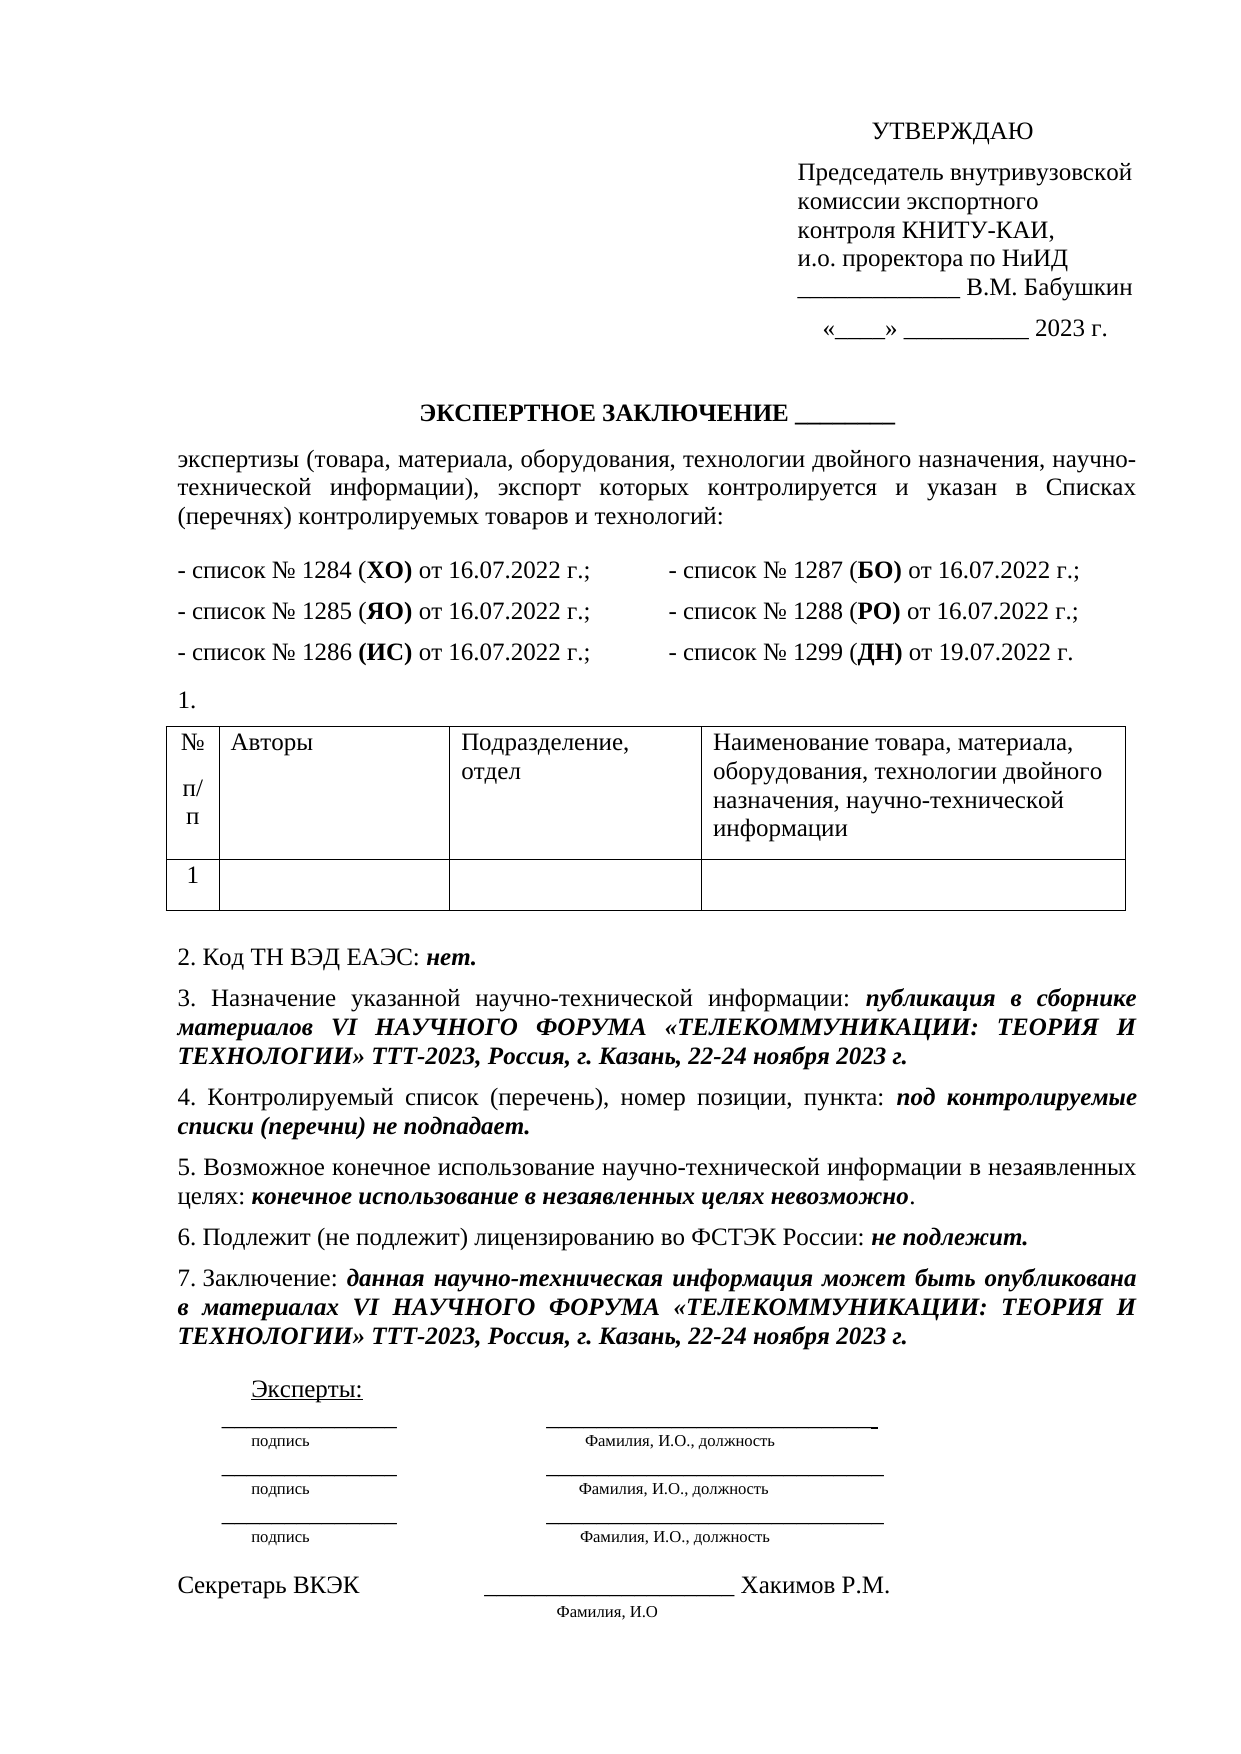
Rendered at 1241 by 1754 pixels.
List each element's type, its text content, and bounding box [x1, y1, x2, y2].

table_header Наименование товара, материала, оборудования, технологии двойного назначения, научно-технической информации [702, 727, 1125, 859]
text _____________ В.М. Бабушкин [797, 272, 1137, 301]
text Секретарь ВКЭК ____________________ Хакимов Р.М. [177, 1570, 1137, 1599]
table_header - список № 1287 (БО) от 16.07.2022 г.; - список № 1288 (РО) от 16.07.2022 г.; - список № 1299 (ДН) от 19.07.2022 г. [657, 543, 1148, 679]
text Председатель внутривузовской [797, 157, 1137, 186]
text ______________ __________________________ [222, 1402, 1137, 1431]
text УТВЕРЖДАЮ [768, 116, 1137, 145]
text подпись Фамилия, И.О., должность [177, 1479, 1137, 1498]
text 6. Подлежит (не подлежит) лицензированию во ФСТЭК России: не подлежит. [177, 1222, 1137, 1251]
text подпись Фамилия, И.О., должность [222, 1527, 1137, 1546]
text экспертизы (товара, материала, оборудования, технологии двойного назначения, научно-технической информации), экспорт которых контролируется и указан в Списках (перечнях) контролируемых товаров и технологий: [177, 444, 1137, 530]
text подпись Фамилия, И.О., должность [221, 1431, 1137, 1450]
table_cell [220, 860, 449, 909]
table_cell [450, 860, 701, 909]
table_header Подразделение, отдел [450, 727, 701, 859]
text ЭКСПЕРТНОЕ ЗАКЛЮЧЕНИЕ ________ [177, 398, 1137, 427]
text «____» __________ 2023 г. [797, 313, 1137, 342]
text 4. Контролируемый список (перечень), номер позиции, пункта: под контролируемые списки (перечни) не подпадает. [177, 1082, 1137, 1140]
text комиссии экспортного контроля КНИТУ-КАИ, и.о. проректора по НиИД [797, 186, 1137, 272]
table_cell [702, 860, 1125, 909]
text 3. Назначение указанной научно-технической информации: публикация в сборнике материалов VI НАУЧНОГО ФОРУМА «ТЕЛЕКОММУНИКАЦИИ: ТЕОРИЯ И ТЕХНОЛОГИИ» ТТТ-2023, Россия, г. Казань, 22-24 ноября 2023 г. [177, 983, 1137, 1070]
text 2. Код ТН ВЭД ЕАЭС: нет. [177, 942, 1137, 971]
text 1. [177, 685, 1137, 714]
text Фамилия, И.О [177, 1601, 1137, 1621]
text 7. Заключение: данная научно-техническая информация может быть опубликована в материалах VI НАУЧНОГО ФОРУМА «ТЕЛЕКОММУНИКАЦИИ: ТЕОРИЯ И ТЕХНОЛОГИИ» ТТТ-2023, Россия, г. Казань, 22-24 ноября 2023 г. [177, 1263, 1137, 1350]
text Эксперты: [177, 1374, 1137, 1402]
text 5. Возможное конечное использование научно-технической информации в незаявленных целях: конечное использование в незаявленных целях невозможно. [177, 1152, 1137, 1210]
table_header - список № 1284 (ХО) от 16.07.2022 г.; - список № 1285 (ЯО) от 16.07.2022 г.; - список № 1286 (ИС) от 16.07.2022 г.; [166, 543, 657, 679]
text ______________ ___________________________ [222, 1498, 1137, 1527]
text ______________ ___________________________ [222, 1450, 1137, 1479]
table_cell 1 [167, 860, 219, 909]
table_header Авторы [220, 727, 449, 859]
table_header № п/п [167, 727, 219, 859]
